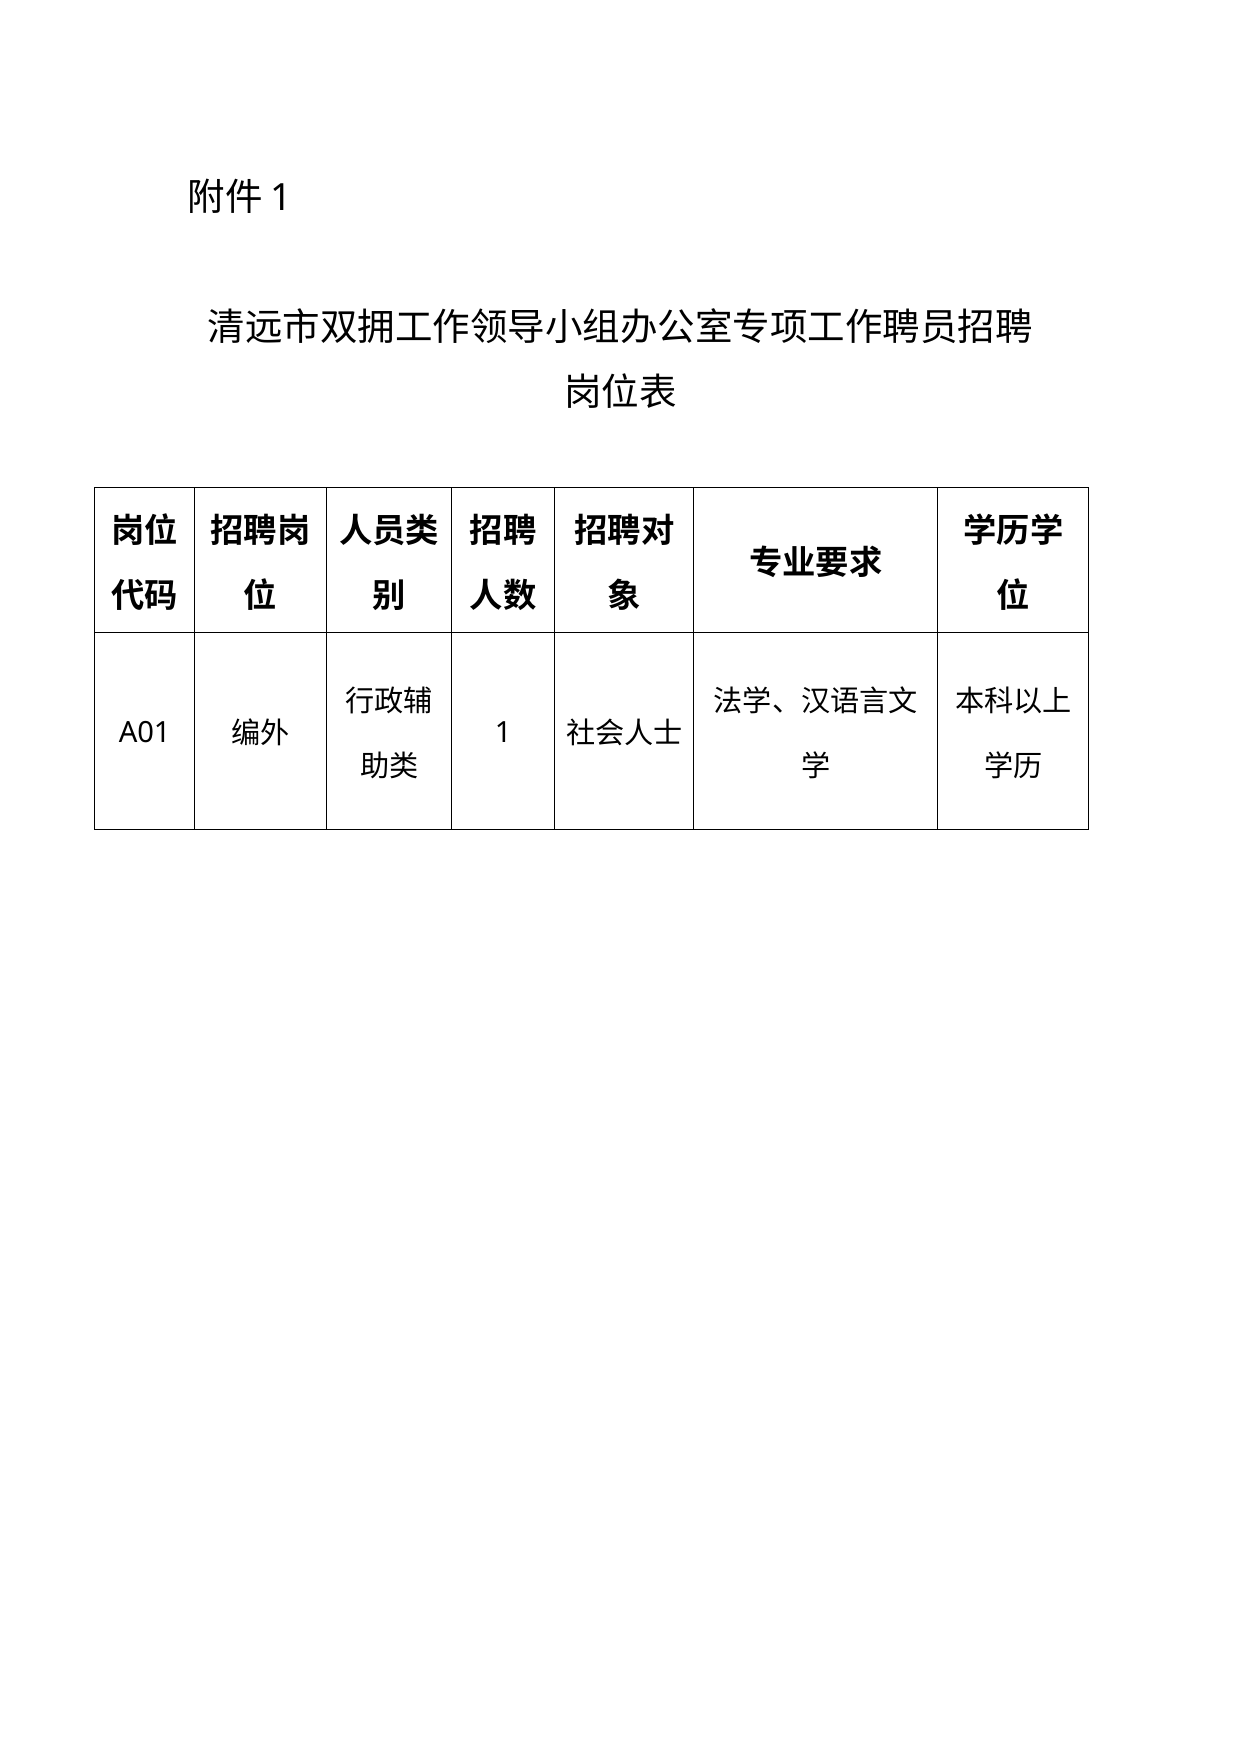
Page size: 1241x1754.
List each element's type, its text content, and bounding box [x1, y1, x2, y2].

table_header 招聘岗位 [195, 488, 326, 632]
text 清远市双拥工作领导小组办公室专项工作聘员招聘 [187, 292, 1053, 357]
text 附件1 [187, 162, 1053, 227]
table_cell 法学、汉语言文学 [694, 633, 937, 829]
table_header 人员类别 [327, 488, 451, 632]
table_cell 1 [452, 633, 554, 829]
table_cell A01 [95, 633, 194, 829]
table_header 学历学位 [938, 488, 1088, 632]
table_cell 社会人士 [555, 633, 693, 829]
table_cell 编外 [195, 633, 326, 829]
table_cell 行政辅助类 [327, 633, 451, 829]
text 岗位表 [187, 357, 1053, 422]
table_cell 本科以上学历 [938, 633, 1088, 829]
table_header 岗位代码 [95, 488, 194, 632]
table_header 招聘人数 [452, 488, 554, 632]
table_header 专业要求 [694, 488, 937, 632]
table_header 招聘对象 [555, 488, 693, 632]
